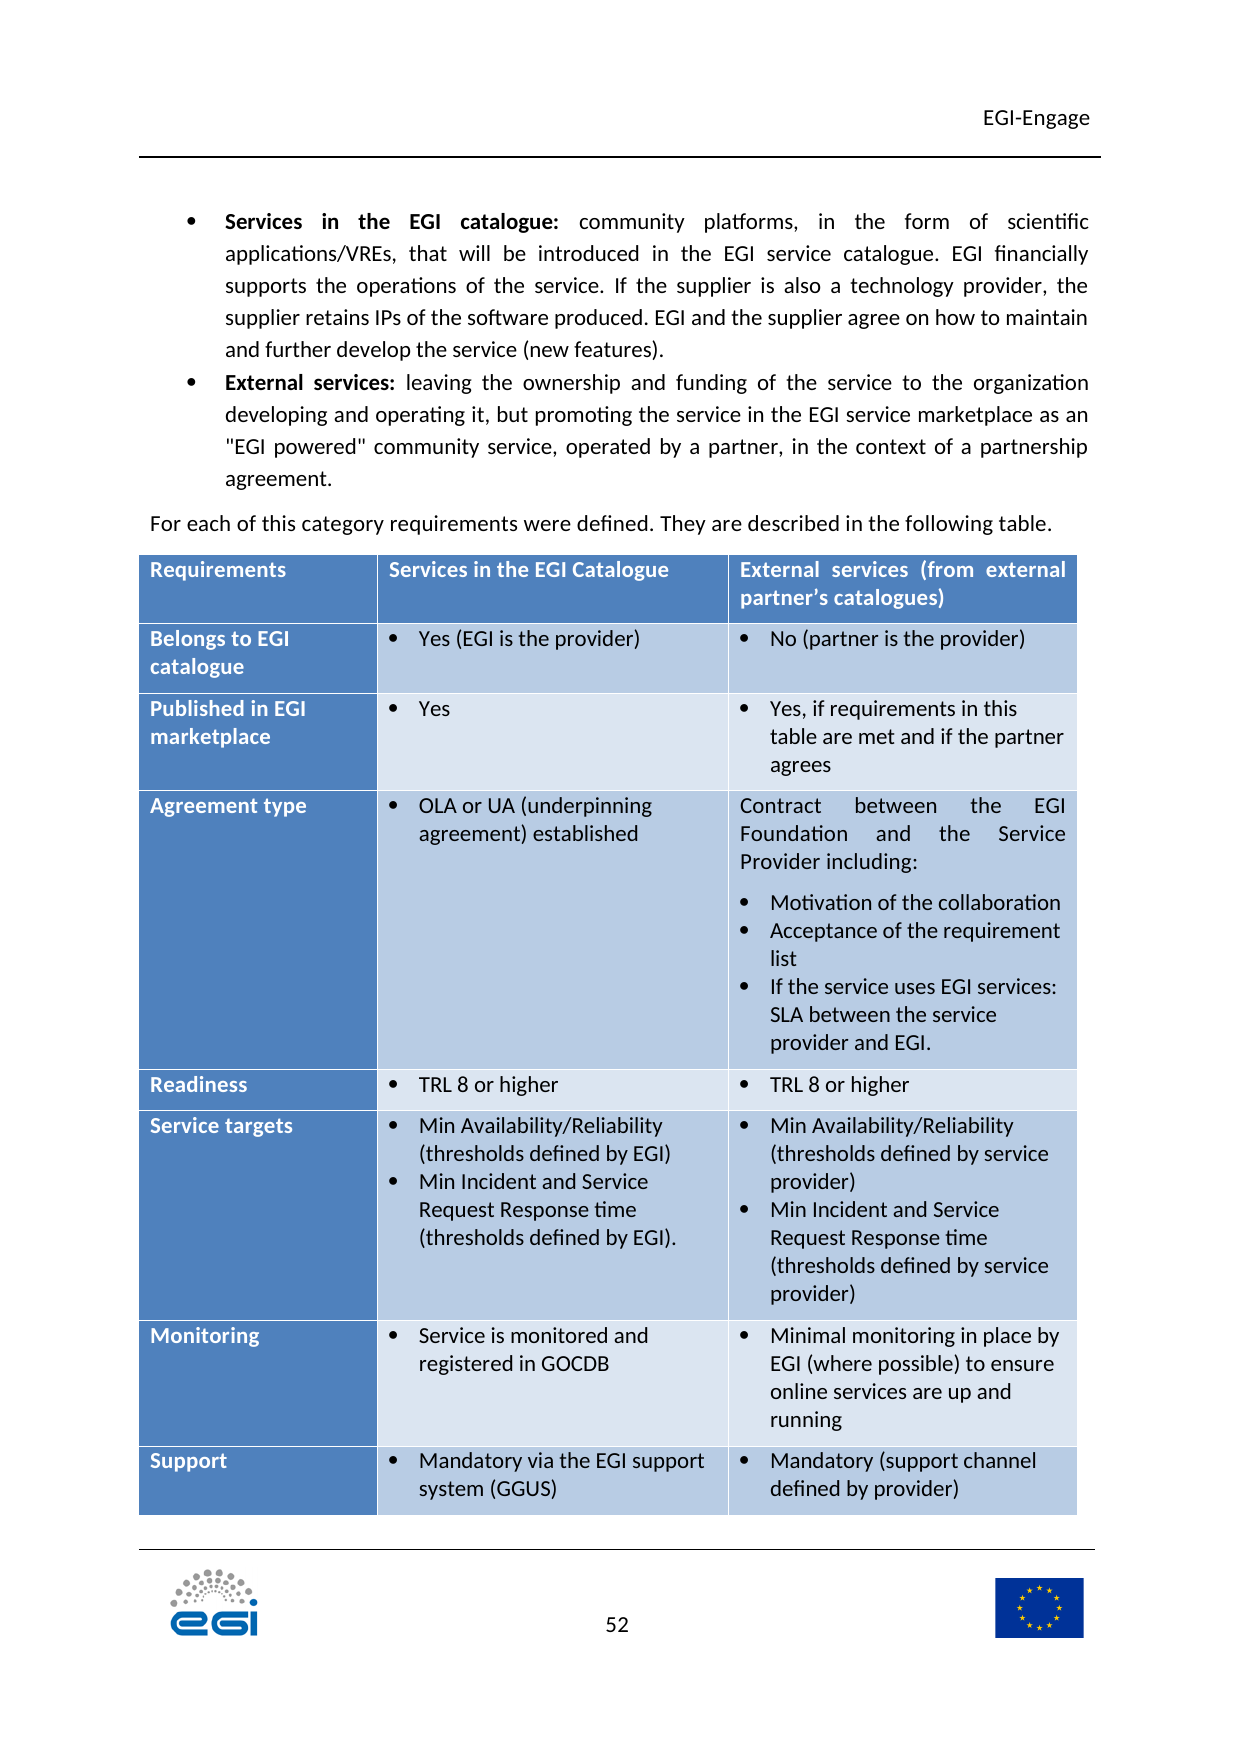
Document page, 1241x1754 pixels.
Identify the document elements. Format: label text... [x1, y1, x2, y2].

table_cell Yes, if requirements in this table are met and if the partner agrees [729, 694, 1077, 790]
table_cell Agreement type [139, 791, 377, 1069]
table_cell Minimal monitoring in place by EGI (where possible) to ensure online services are up and running [729, 1321, 1077, 1446]
text For each of this category requirements were defined. They are described in the following table. [150, 509, 1090, 537]
table_cell TRL 8 or higher [729, 1070, 1077, 1110]
table_header Services in the EGI Catalogue [378, 555, 728, 623]
table_cell Min Availability/Reliability (thresholds defined by EGI) Min Incident and Service Request Response time (thresholds defined by EGI). [378, 1111, 728, 1320]
list Services in the EGI catalogue: community platforms, in the form of scientific applications/VREs, that will be introduced in the EGI service catalogue. EGI financially supports the operations of the service. If the supplier is also a technology provider, the supplier retains IPs of the software produced. EGI and the supplier agree on how to maintain and further develop the service (new features). [187, 207, 1090, 363]
table_header Requirements [139, 555, 377, 623]
table_cell Yes (EGI is the provider) [378, 624, 728, 693]
table_cell Monitoring [139, 1321, 377, 1446]
table_cell Yes [378, 694, 728, 790]
table_cell Readiness [139, 1070, 377, 1110]
picture [150, 1567, 276, 1638]
table_cell Contract between the EGI Foundation and the Service Provider including: Motivation of the collaboration Acceptance of the requirement list If the service uses EGI services: SLA between the service provider and EGI. [729, 791, 1077, 1069]
table_cell TRL 8 or higher [378, 1070, 728, 1110]
table_cell Mandatory (support channel defined by provider) [729, 1447, 1077, 1515]
table_cell Service is monitored and registered in GOCDB [378, 1321, 728, 1446]
table_header External services (from external partner’s catalogues) [729, 555, 1077, 623]
table_cell Service targets [139, 1111, 377, 1320]
table_cell OLA or UA (underpinning agreement) established [378, 791, 728, 1069]
picture [995, 1578, 1084, 1638]
table_cell Mandatory via the EGI support system (GGUS) [378, 1447, 728, 1515]
table_cell No (partner is the provider) [729, 624, 1077, 693]
table_cell Belongs to EGI catalogue [139, 624, 377, 693]
table_cell Support [139, 1447, 377, 1515]
table_cell Min Availability/Reliability (thresholds defined by service provider) Min Incident and Service Request Response time (thresholds defined by service provider) [729, 1111, 1077, 1320]
table_cell Published in EGI marketplace [139, 694, 377, 790]
list External services: leaving the ownership and funding of the service to the organization developing and operating it, but promoting the service in the EGI service marketplace as an "EGI powered" community service, operated by a partner, in the context of a partnership agreement. [187, 368, 1090, 492]
